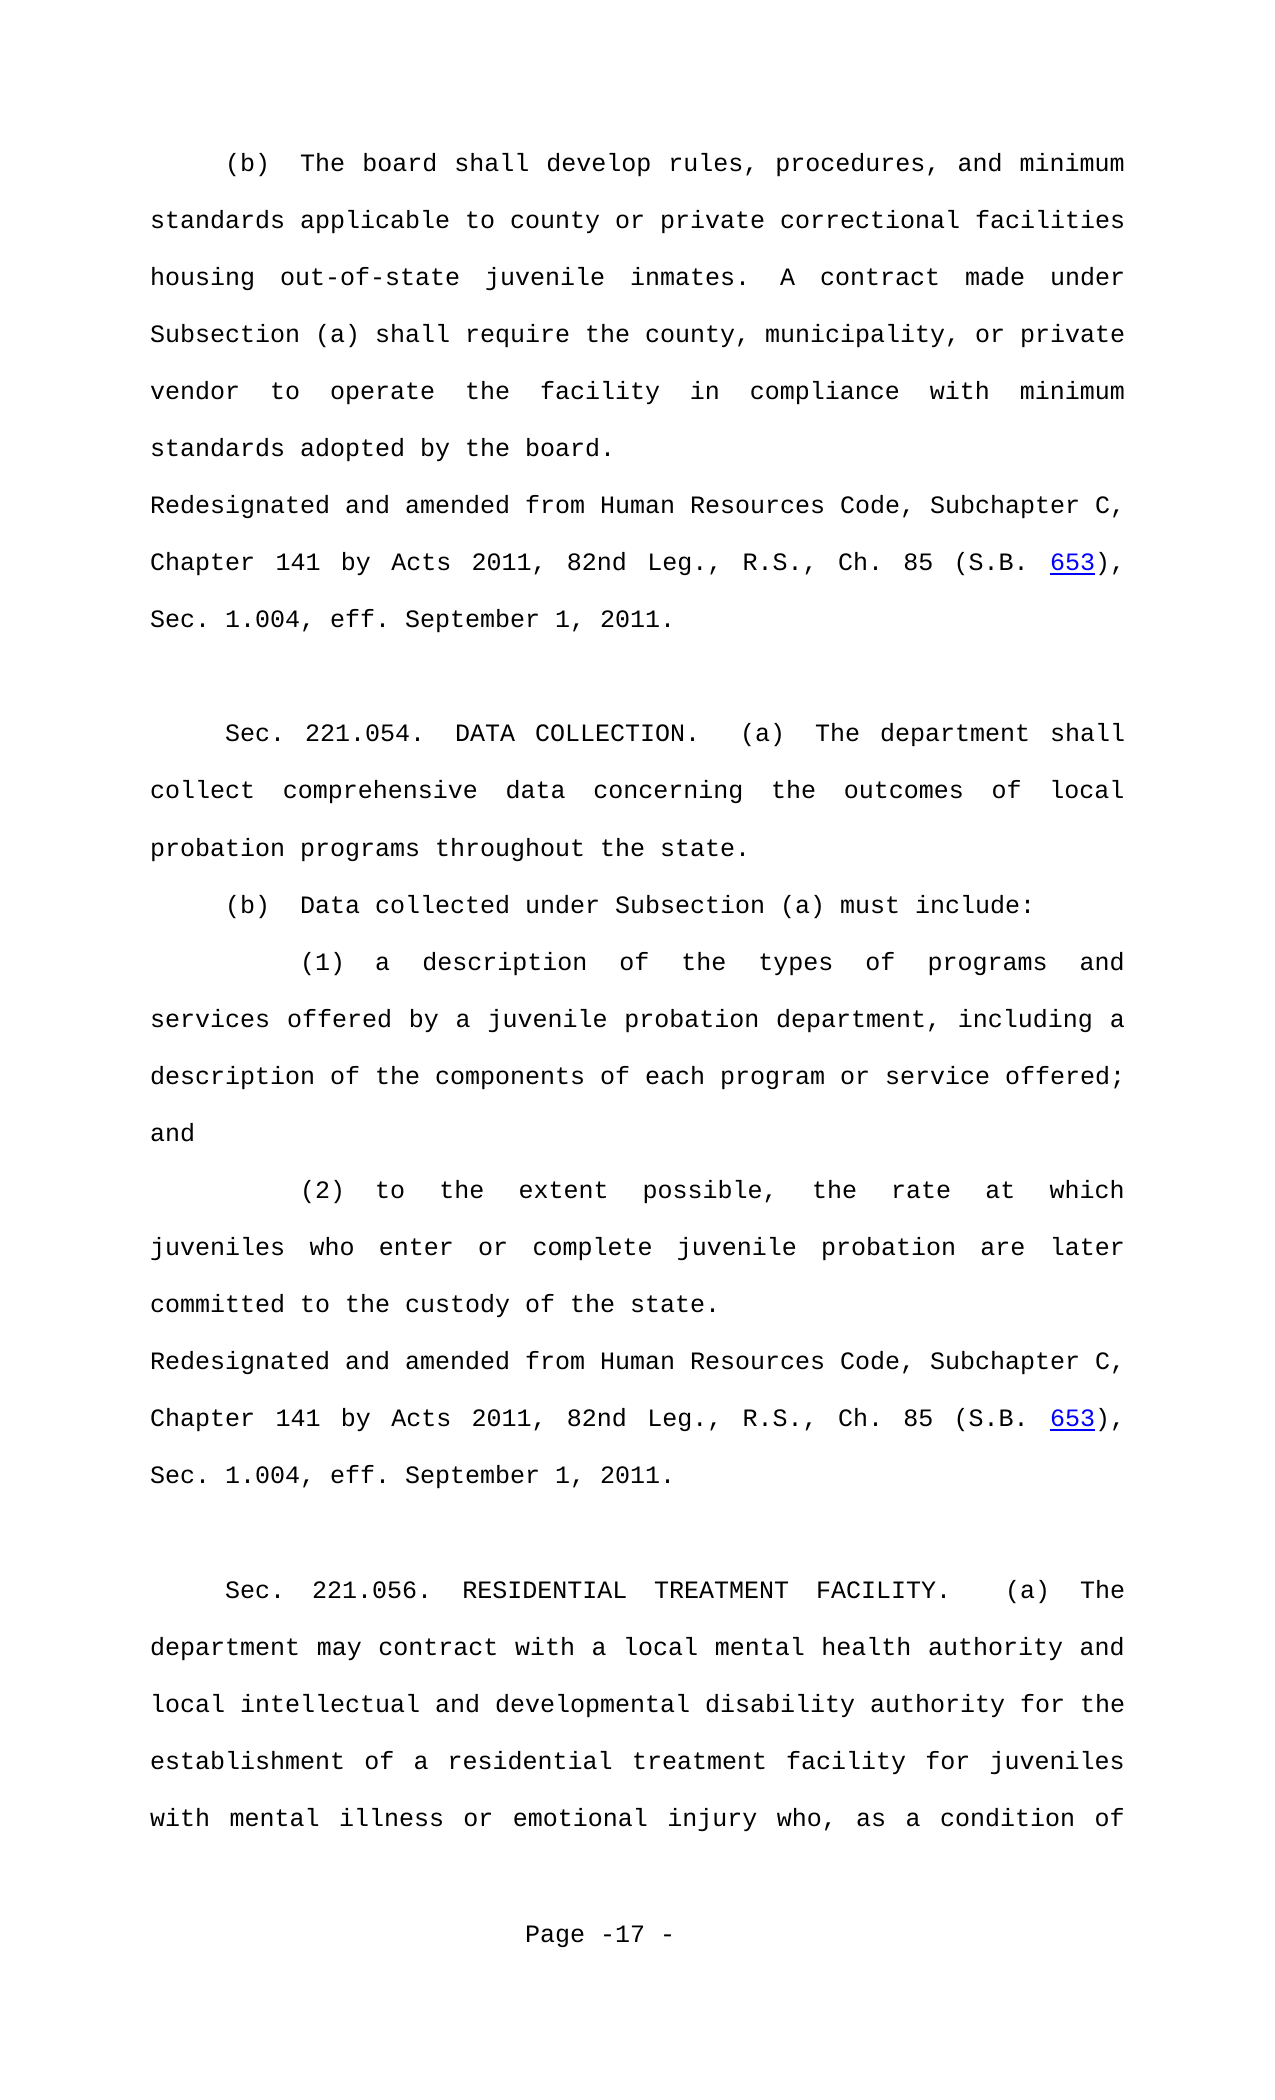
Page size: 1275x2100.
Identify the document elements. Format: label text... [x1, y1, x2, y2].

text (2) to the extent possible, the rate at which juveniles who enter or complete juvenile probation are later committed to the custody of the state. [150, 1177, 1125, 1320]
text (b) The board shall develop rules, procedures, and minimum standards applicable to county or private correctional facilities housing out-of-state juvenile inmates. A contract made under Subsection (a) shall require the county, municipality, or private vendor to operate the facility in compliance with minimum standards adopted by the board. [150, 150, 1125, 464]
text Redesignated and amended from Human Resources Code, Subchapter C, Chapter 141 by Acts 2011, 82nd Leg., R.S., Ch. 85 (S.B. 653), Sec. 1.004, eff. September 1, 2011. [150, 1349, 1125, 1491]
text (b) Data collected under Subsection (a) must include: [150, 892, 1125, 921]
text (1) a description of the types of programs and services offered by a juvenile probation department, including a description of the components of each program or service offered; and [150, 949, 1125, 1149]
text Sec. 221.054. DATA COLLECTION. (a) The department shall collect comprehensive data concerning the outcomes of local probation programs throughout the state. [150, 721, 1125, 863]
text Redesignated and amended from Human Resources Code, Subchapter C, Chapter 141 by Acts 2011, 82nd Leg., R.S., Ch. 85 (S.B. 653), Sec. 1.004, eff. September 1, 2011. [150, 492, 1125, 635]
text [150, 1577, 1125, 1834]
